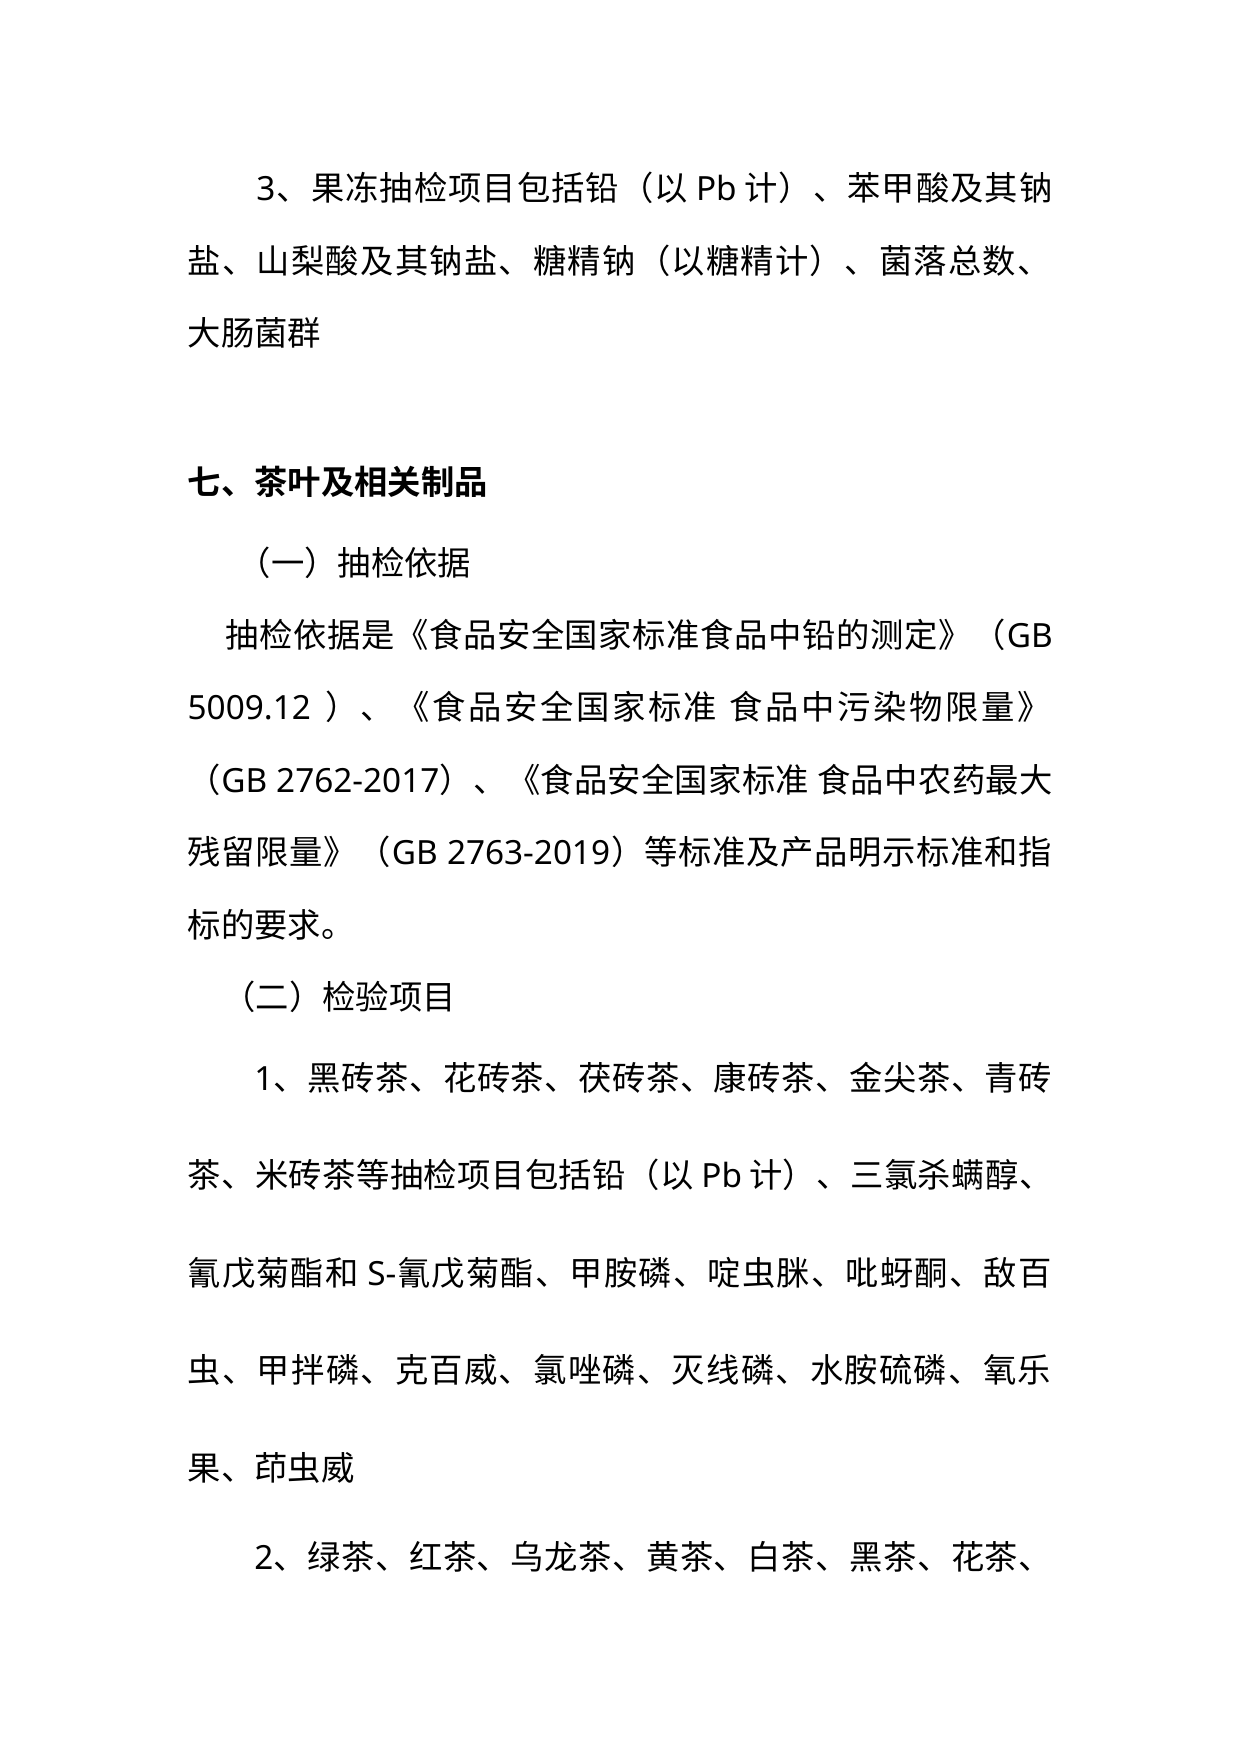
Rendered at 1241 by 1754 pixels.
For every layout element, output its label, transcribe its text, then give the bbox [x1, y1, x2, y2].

text 七、茶叶及相关制品 [187, 447, 1053, 512]
text （二）检验项目 [187, 971, 1053, 1019]
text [187, 1522, 1053, 1587]
text 抽检依据是《食品安全国家标准食品中铅的测定》（GB 5009.12 ）、《食品安全国家标准 食品中污染物限量》（GB 2762-2017）、《食品安全国家标准 食品中农药最大残留限量》（GB 2763-2019）等标准及产品明示标准和指标的要求。 [187, 608, 1053, 947]
text （一）抽检依据 [187, 536, 1053, 584]
text 1、黑砖茶、花砖茶、茯砖茶、康砖茶、金尖茶、青砖茶、米砖茶等抽检项目包括铅（以Pb计）、三氯杀螨醇、氰戊菊酯和S-氰戊菊酯、甲胺磷、啶虫脒、吡蚜酮、敌百虫、甲拌磷、克百威、氯唑磷、灭线磷、水胺硫磷、氧乐果、茚虫威 [187, 1043, 1053, 1498]
text 3、果冻抽检项目包括铅（以Pb计）、苯甲酸及其钠盐、山梨酸及其钠盐、糖精钠（以糖精计）、菌落总数、大肠菌群 [187, 162, 1053, 355]
